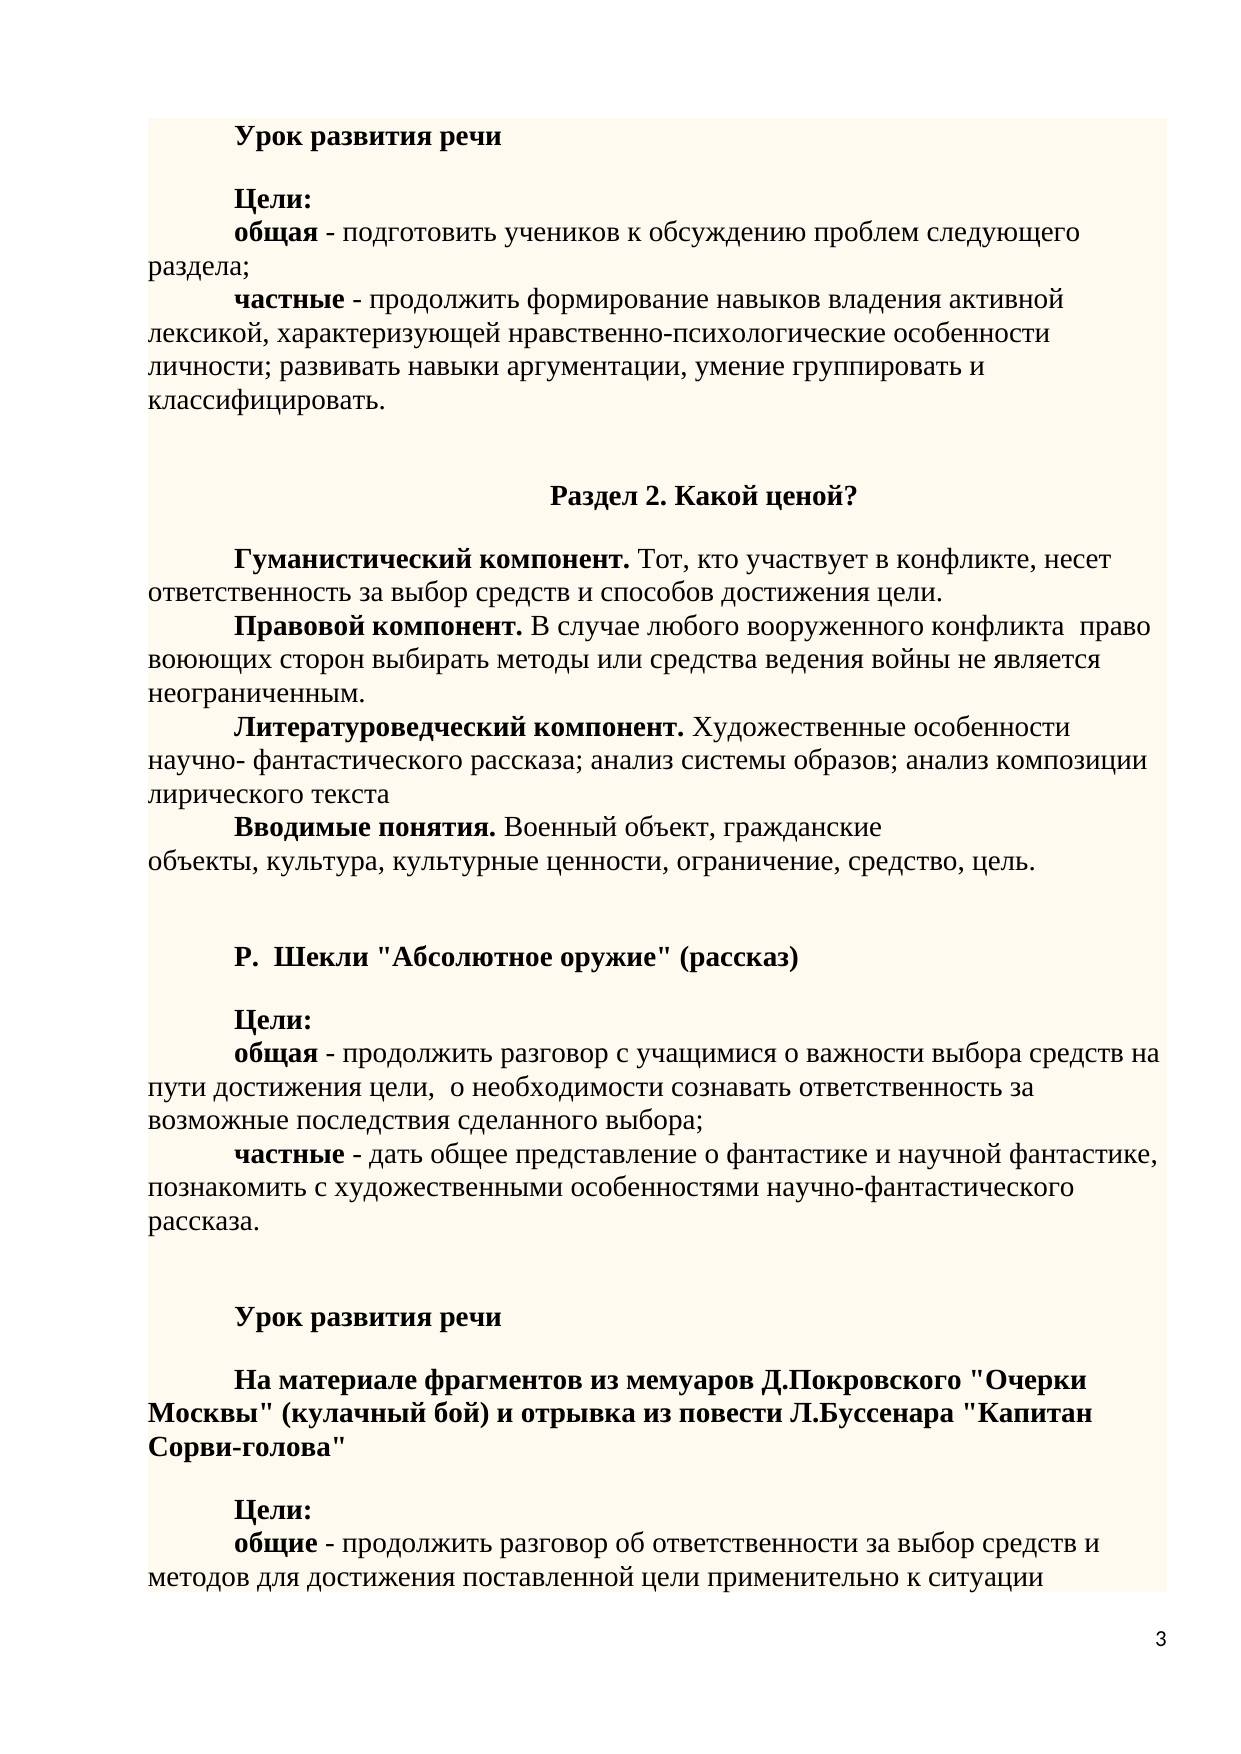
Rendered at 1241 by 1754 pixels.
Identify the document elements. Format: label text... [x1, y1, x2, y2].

text общая - продолжить разговор с учащимися о важности выбора средств на пути достижения цели, о необходимости сознавать ответственность за возможные последствия сделанного выбора; [148, 1035, 1167, 1136]
text Вводимые понятия. Военный объект, гражданские объекты, культура, культурные ценности, ограничение, средство, цель. [148, 809, 1167, 876]
text Раздел 2. Какой ценой? [148, 478, 1167, 512]
text Гуманистический компонент. Тот, кто участвует в конфликте, несет ответственность за выбор средств и способов достижения цели. [148, 541, 1167, 608]
text Цели: [148, 1492, 1167, 1525]
text Урок развития речи [148, 1299, 1167, 1333]
text частные - дать общее представление о фантастике и научной фантастике, познакомить с художественными особенностями научно-фантастического рассказа. [148, 1136, 1167, 1237]
text Литературоведческий компонент. Художественные особенности научно- фантастического рассказа; анализ системы образов; анализ композиции лирического текста [148, 709, 1167, 809]
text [148, 1525, 1167, 1592]
text Правовой компонент. В случае любого вооруженного конфликта право воюющих сторон выбирать методы или средства ведения войны не является неограниченным. [148, 608, 1167, 709]
text общая - подготовить учеников к обсуждению проблем следующего раздела; [148, 214, 1167, 281]
text Цели: [148, 1002, 1167, 1035]
text Урок развития речи [148, 118, 1167, 152]
text частные - продолжить формирование навыков владения активной лексикой, характеризующей нравственно-психологические особенности личности; развивать навыки аргументации, умение группировать и классифицировать. [148, 281, 1167, 416]
text Цели: [148, 181, 1167, 214]
text Р. Шекли "Абсолютное оружие" (рассказ) [148, 939, 1167, 973]
text На материале фрагментов из мемуаров Д.Покровского "Очерки Москвы" (кулачный бой) и отрывка из повести Л.Буссенара "Капитан Сорви-голова" [148, 1362, 1167, 1463]
